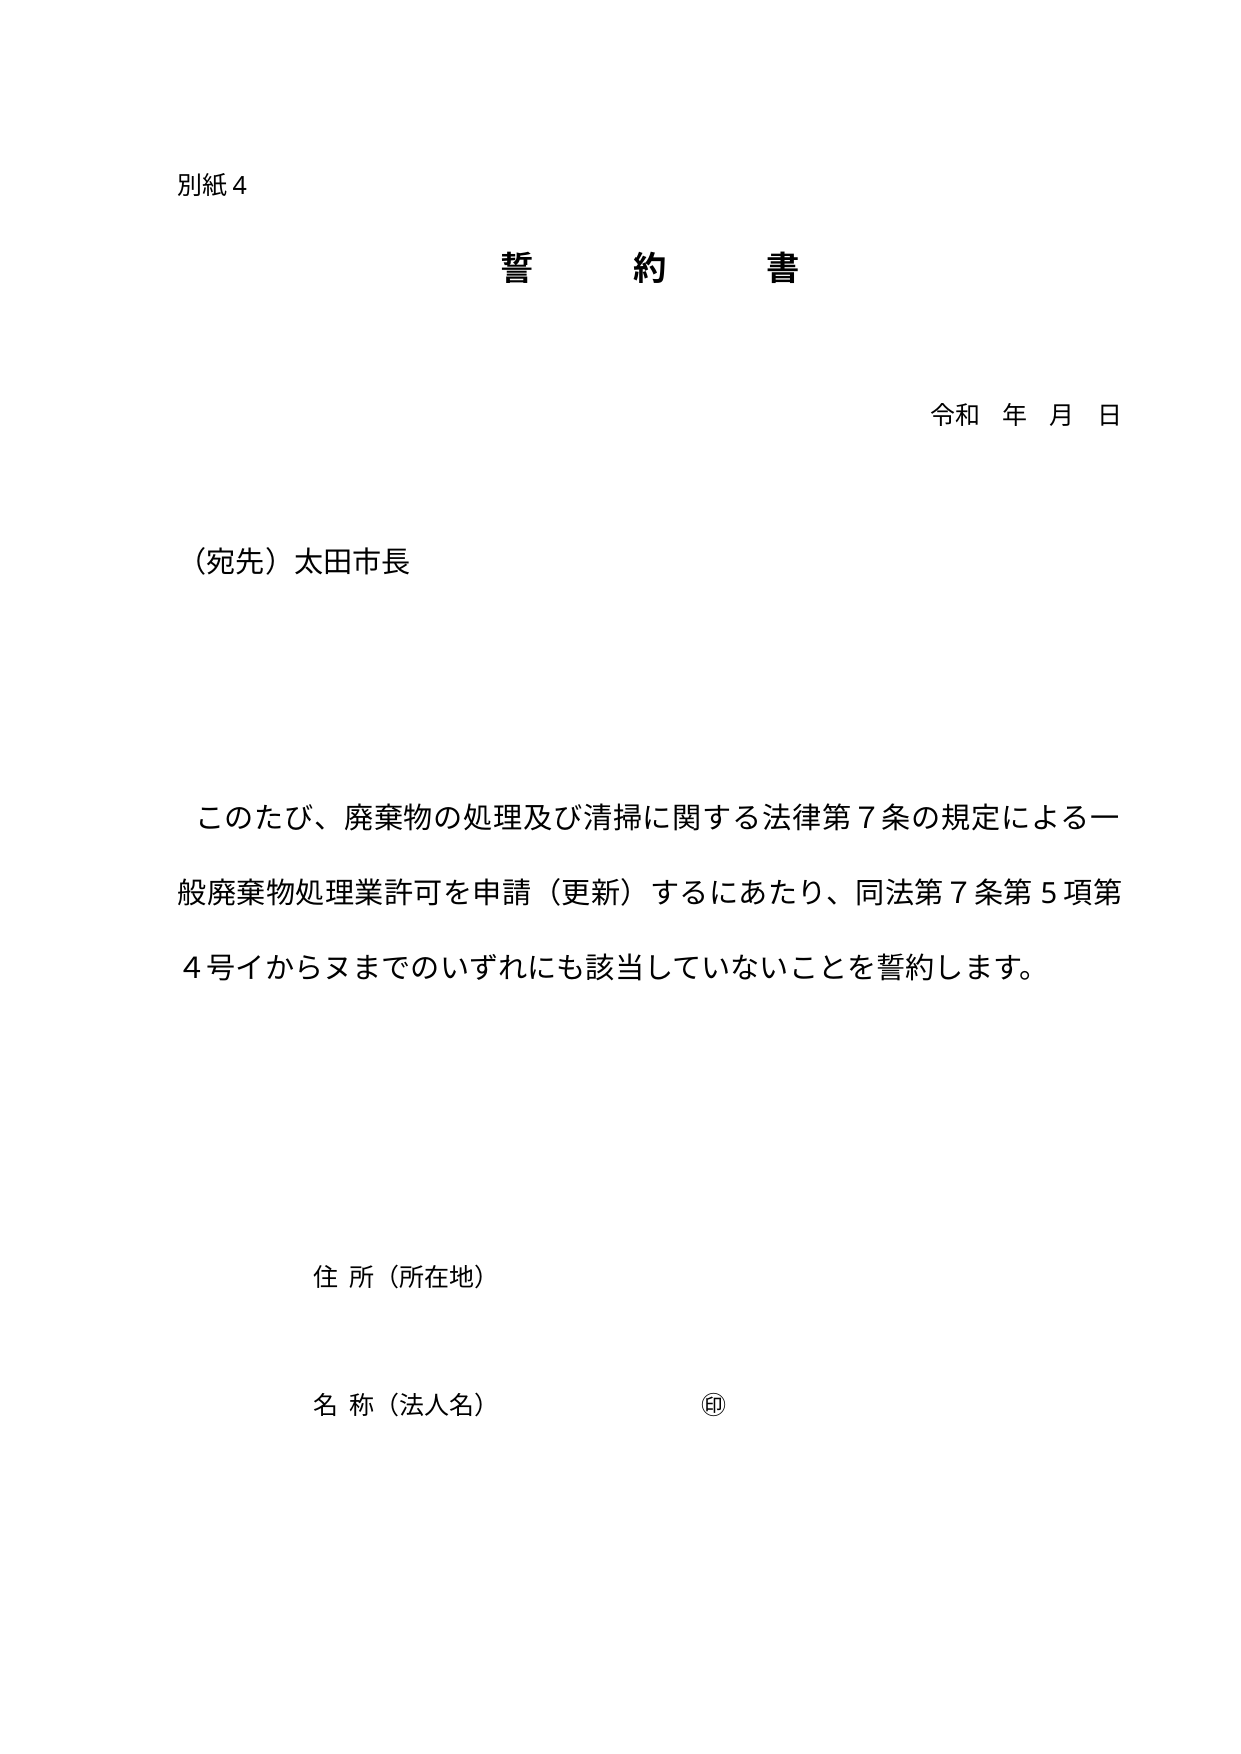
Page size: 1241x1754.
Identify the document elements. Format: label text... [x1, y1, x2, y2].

text 令和 年 月 日 [177, 395, 1122, 432]
text （宛先）太田市長 [177, 522, 1122, 597]
text 名 称（法人名） ㊞ [177, 1384, 1122, 1422]
text このたび、廃棄物の処理及び清掃に関する法律第７条の規定による一般廃棄物処理業許可を申請（更新）するにあたり、同法第７条第5項第４号イからヌまでのいずれにも該当していないことを誓約します。 [177, 778, 1122, 1003]
text 誓 約 書 [177, 228, 1122, 303]
text 別紙4 [177, 164, 1122, 202]
text 住 所（所在地） [177, 1257, 1155, 1295]
